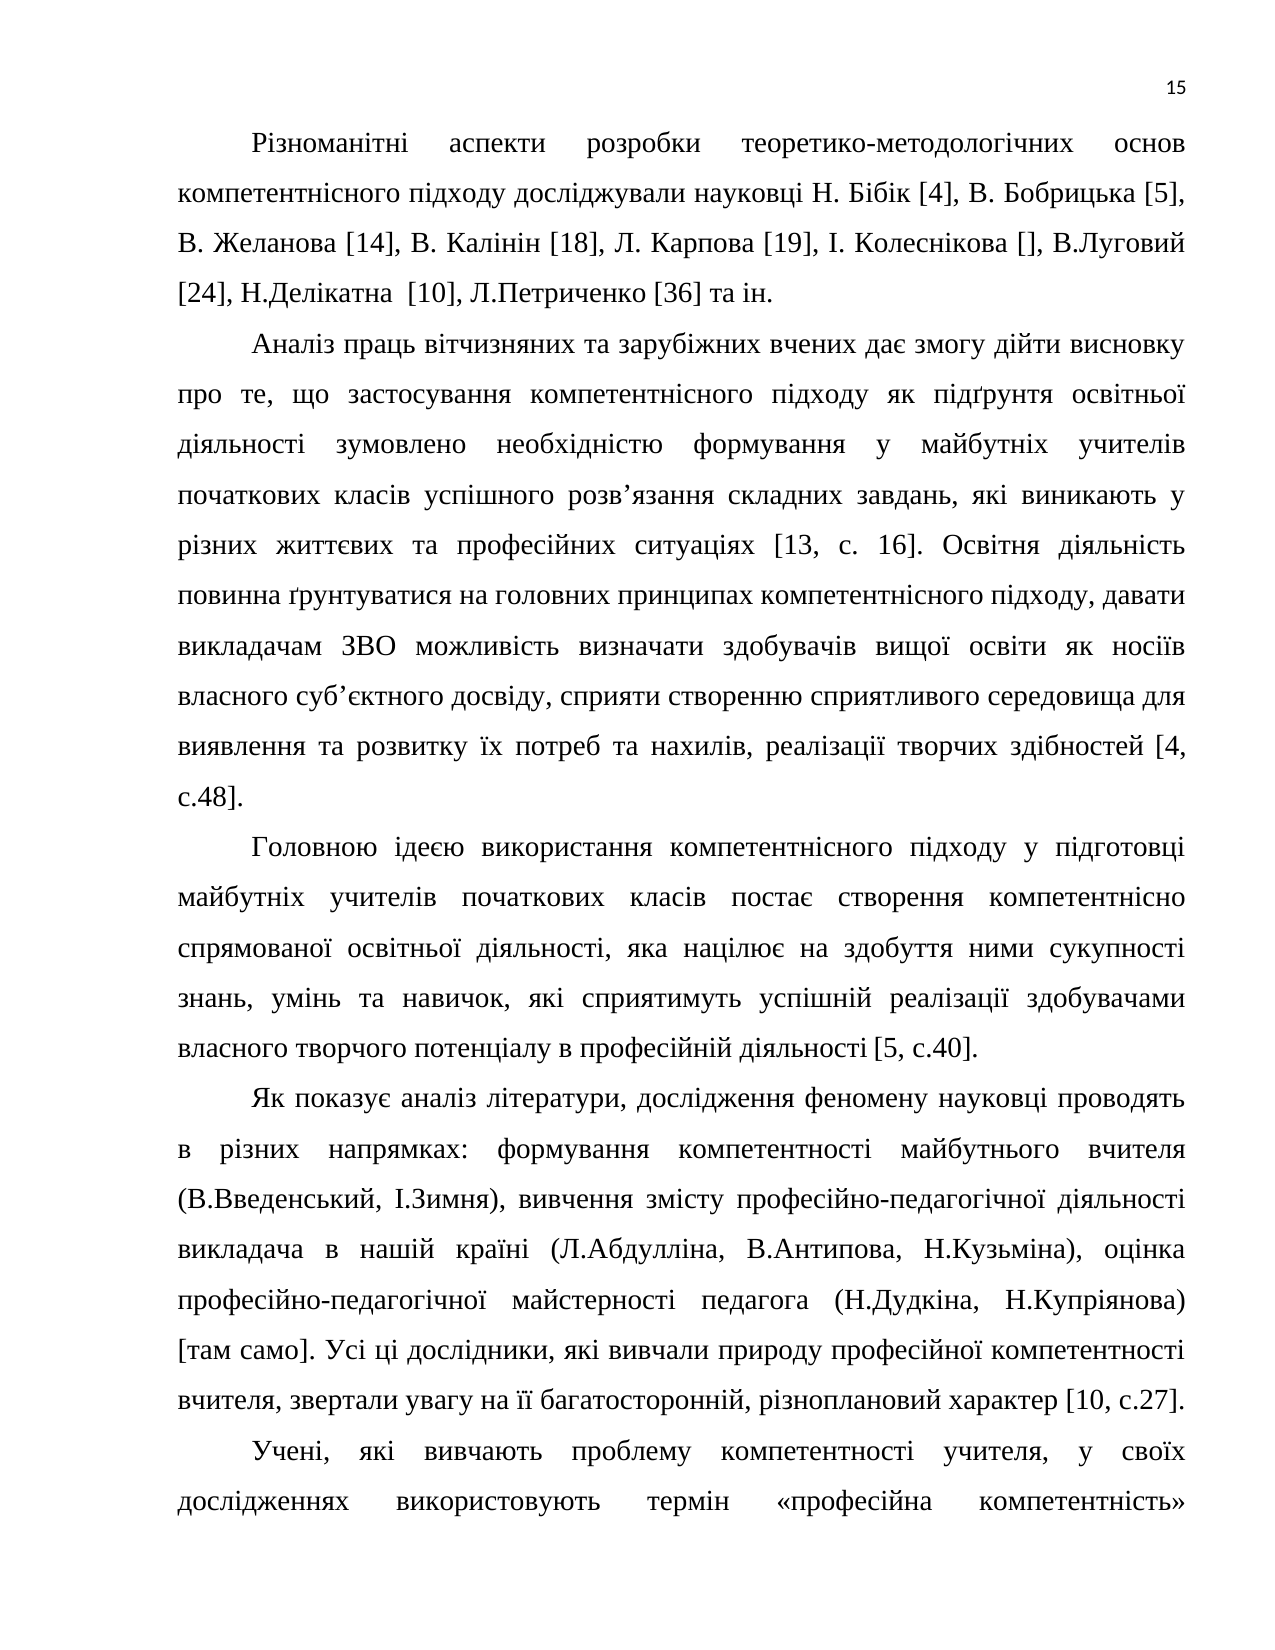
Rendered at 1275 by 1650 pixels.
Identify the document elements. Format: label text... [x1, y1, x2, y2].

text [177, 1433, 1186, 1517]
text Різноманітні аспекти розробки теоретико-методологічних основ компетентнісного підходу досліджували науковці Н. Бібік [4], В. Бобрицька [5], В. Желанова [14], В. Калінін [18], Л. Карпова [19], І. Колеснікова [], В.Луговий [24], Н.Делікатна [10], Л.Петриченко [36] та ін. [177, 125, 1186, 309]
text Як показує аналіз літератури, дослідження феномену науковці проводять в різних напрямках: формування компетентності майбутнього вчителя (В.Введенський, І.Зимня), вивчення змісту професійно-педагогічної діяльності викладача в нашій країні (Л.Абдулліна, В.Антипова, Н.Кузьміна), оцінка професійно-педагогічної майстерності педагога (Н.Дудкіна, Н.Купріянова) [там само]. Усі ці дослідники, які вивчали природу професійної компетентності вчителя, звертали увагу на її багатосторонній, різноплановий характер [10, с.27]. [177, 1081, 1186, 1416]
text Аналіз праць вітчизняних та зарубіжних вчених дає змогу дійти висновку про те, що застосування компетентнісного підходу як підґрунтя освітньої діяльності зумовлено необхідністю формування у майбутніх учителів початкових класів успішного розв’язання складних завдань, які виникають у різних життєвих та професійних ситуаціях [13, с. 16]. Освітня діяльність повинна ґрунтуватися на головних принципах компетентнісного підходу, давати викладачам ЗВО можливість визначати здобувачів вищої освіти як носіїв власного суб’єктного досвіду, сприяти створенню сприятливого середовища для виявлення та розвитку їх потреб та нахилів, реалізації творчих здібностей [4, с.48]. [177, 326, 1186, 812]
text Головною ідеєю використання компетентнісного підходу у підготовці майбутніх учителів початкових класів постає створення компетентнісно спрямованої освітньої діяльності, яка націлює на здобуття ними сукупності знань, умінь та навичок, які сприятимуть успішній реалізації здобувачами власного творчого потенціалу в професійній діяльності [5, с.40]. [177, 829, 1186, 1064]
